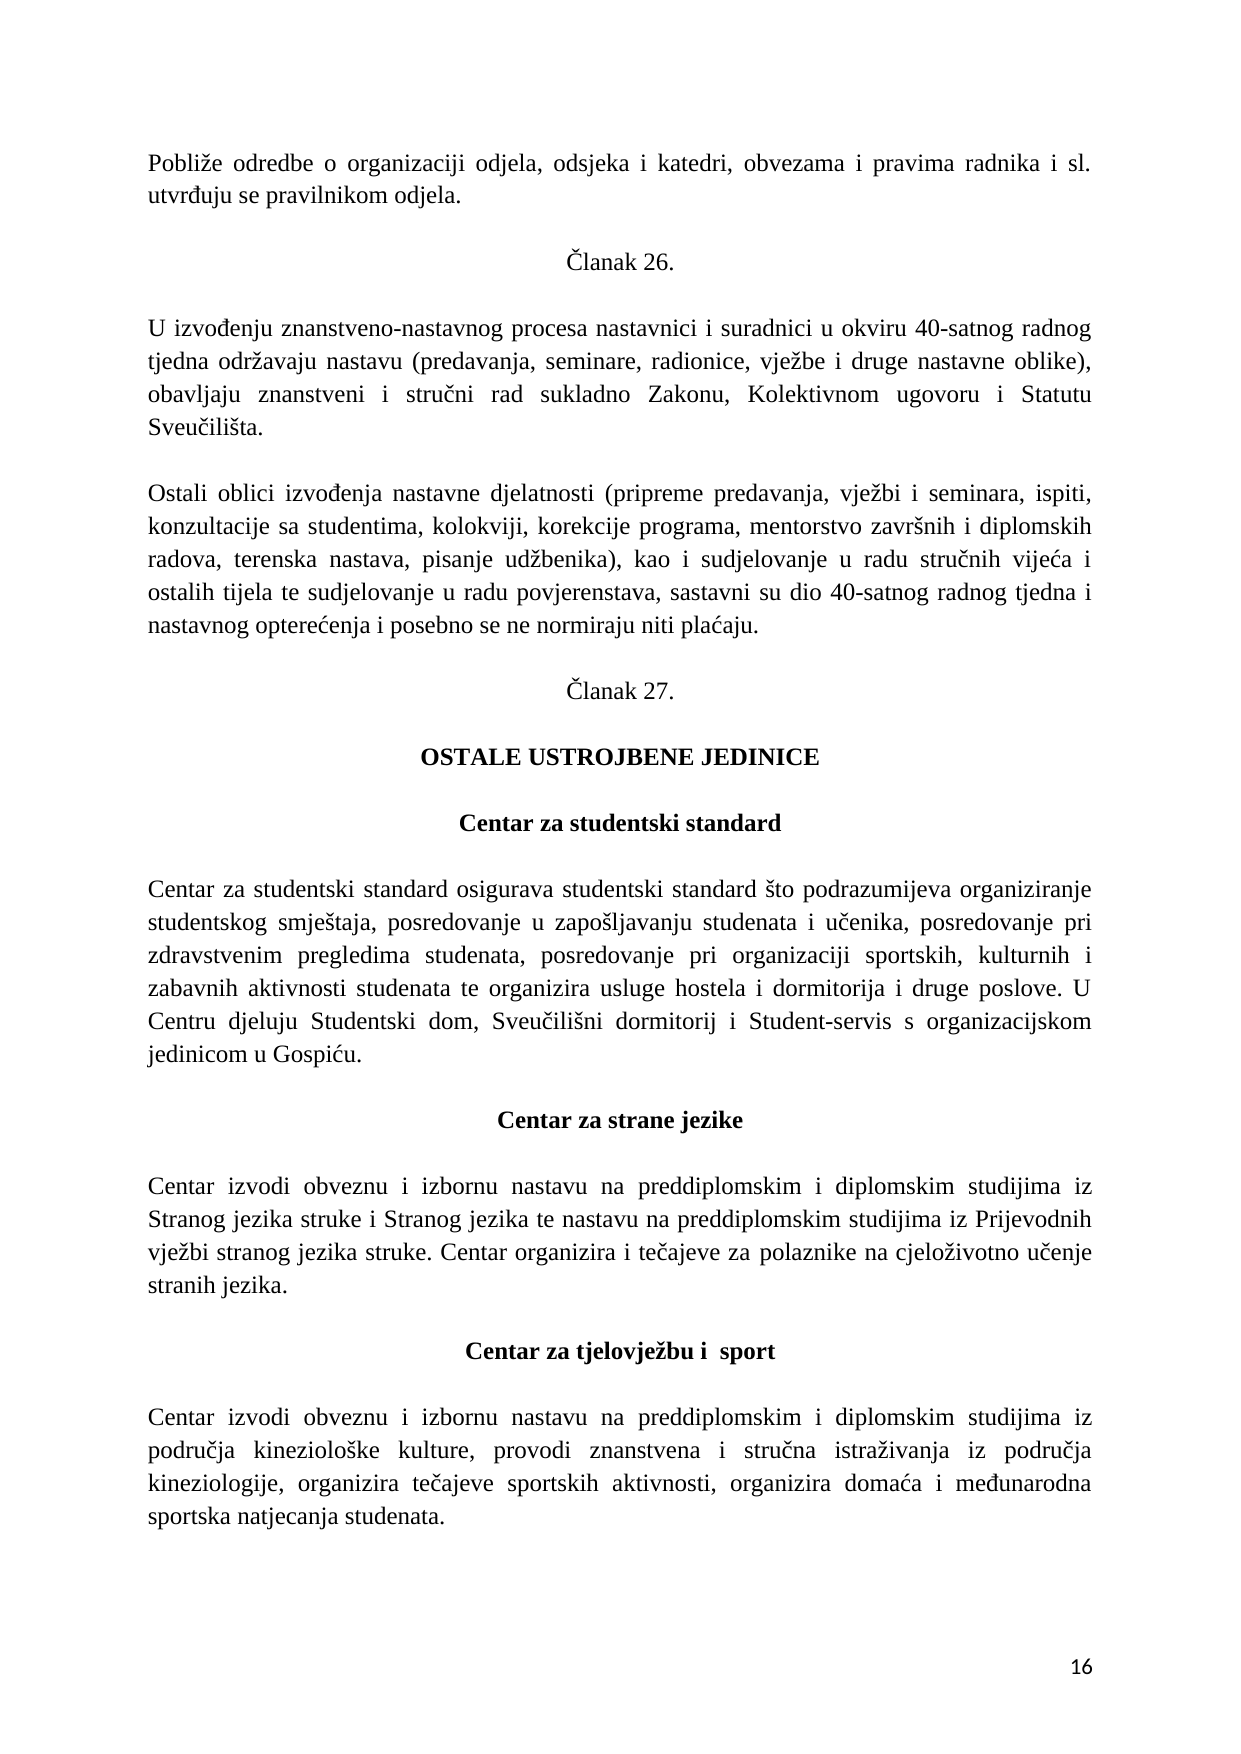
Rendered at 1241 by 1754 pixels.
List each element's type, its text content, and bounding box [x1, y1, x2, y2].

text U izvođenju znanstveno-nastavnog procesa nastavnici i suradnici u okviru 40-satnog radnog tjedna održavaju nastavu (predavanja, seminare, radionice, vježbe i druge nastavne oblike), obavljaju znanstveni i stručni rad sukladno Zakonu, Kolektivnom ugovoru i Statutu Sveučilišta. [148, 313, 1093, 441]
text Centar za strane jezike [148, 1105, 1093, 1134]
text Članak 26. [148, 247, 1093, 275]
text Pobliže odredbe o organizaciji odjela, odsjeka i katedri, obvezama i pravima radnika i sl. utvrđuju se pravilnikom odjela. [148, 148, 1093, 209]
text Ostali oblici izvođenja nastavne djelatnosti (pripreme predavanja, vježbi i seminara, ispiti, konzultacije sa studentima, kolokviji, korekcije programa, mentorstvo završnih i diplomskih radova, terenska nastava, pisanje udžbenika), kao i sudjelovanje u radu stručnih vijeća i ostalih tijela te sudjelovanje u radu povjerenstava, sastavni su dio 40-satnog radnog tjedna i nastavnog opterećenja i posebno se ne normiraju niti plaćaju. [148, 478, 1093, 639]
text Centar za studentski standard osigurava studentski standard što podrazumijeva organiziranje studentskog smještaja, posredovanje u zapošljavanju studenata i učenika, posredovanje pri zdravstvenim pregledima studenata, posredovanje pri organizaciji sportskih, kulturnih i zabavnih aktivnosti studenata te organizira usluge hostela i dormitorija i druge poslove. U Centru djeluju Studentski dom, Sveučilišni dormitorij i Student-servis s organizacijskom jedinicom u Gospiću. [148, 874, 1093, 1068]
text Centar izvodi obveznu i izbornu nastavu na preddiplomskim i diplomskim studijima iz Stranog jezika struke i Stranog jezika te nastavu na preddiplomskim studijima iz Prijevodnih vježbi stranog jezika struke. Centar organizira i tečajeve za polaznike na cjeloživotno učenje stranih jezika. [148, 1171, 1093, 1299]
text OSTALE USTROJBENE JEDINICE [148, 742, 1093, 771]
text Centar izvodi obveznu i izbornu nastavu na preddiplomskim i diplomskim studijima iz područja kineziološke kulture, provodi znanstvena i stručna istraživanja iz područja kineziologije, organizira tečajeve sportskih aktivnosti, organizira domaća i međunarodna sportska natjecanja studenata. [148, 1402, 1093, 1530]
text Centar za tjelovježbu i sport [148, 1336, 1093, 1365]
text Članak 27. [148, 676, 1093, 705]
text Centar za studentski standard [148, 808, 1093, 837]
